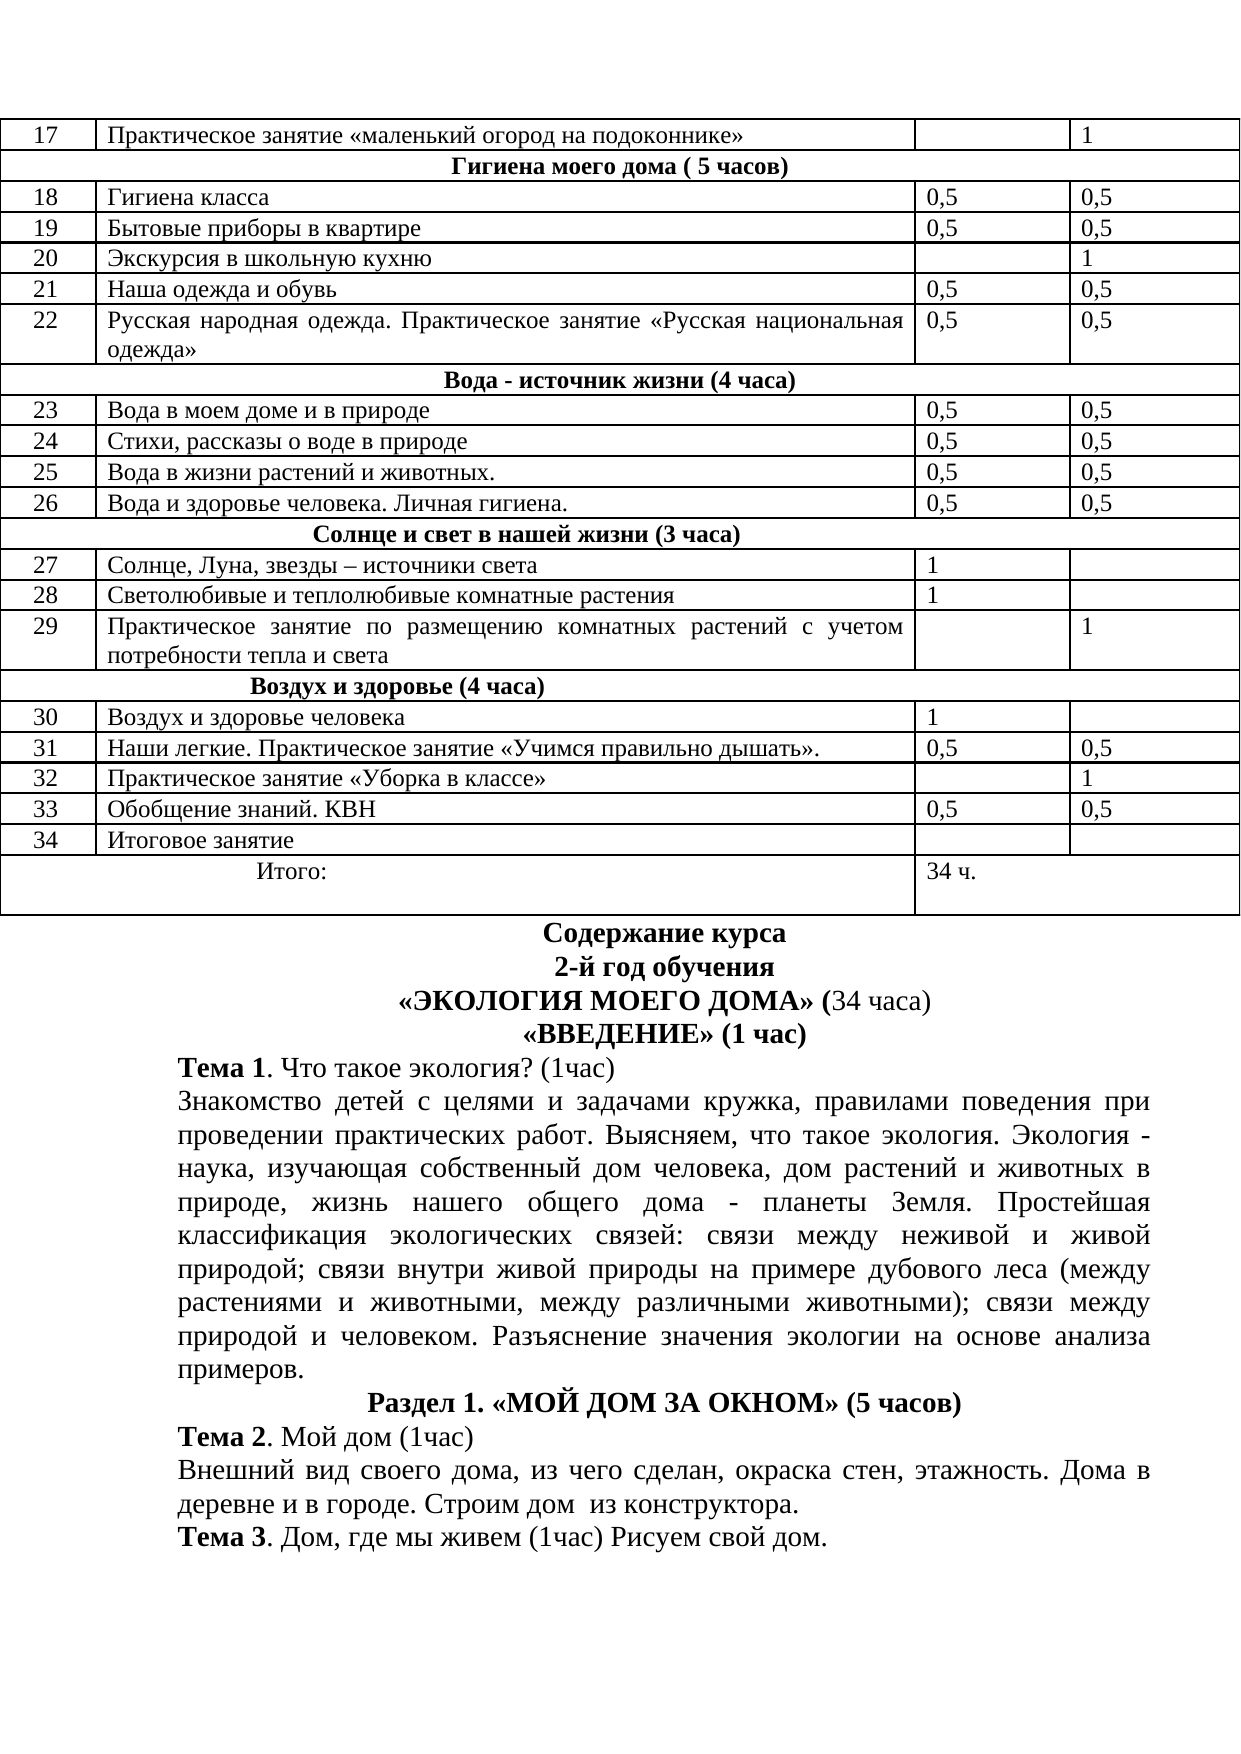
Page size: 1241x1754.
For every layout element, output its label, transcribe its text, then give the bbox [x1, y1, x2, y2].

table_cell Бытовые приборы в квартире [97, 213, 914, 241]
text Содержание курса [177, 916, 1152, 949]
table_cell 0,5 [916, 794, 1069, 823]
table_cell Наши легкие. Практическое занятие «Учимся правильно дышать». [97, 733, 914, 761]
table_cell 29 [1, 611, 95, 669]
table_cell 1 [916, 702, 1069, 731]
table_cell 19 [1, 213, 95, 241]
table_cell 21 [1, 274, 95, 303]
table_cell [916, 120, 1069, 149]
table_cell 0,5 [916, 182, 1069, 211]
table_cell 1 [916, 581, 1069, 609]
table_cell Солнце и свет в нашей жизни (3 часа) [1, 519, 1239, 548]
table_cell 0,5 [916, 305, 1069, 363]
table_cell Итоговое занятие [97, 825, 914, 854]
table_cell Вода в моем доме и в природе [97, 396, 914, 424]
table_cell [1071, 825, 1239, 854]
table_cell Практическое занятие «Уборка в классе» [97, 764, 914, 792]
table_cell 32 [1, 764, 95, 792]
table_cell [1071, 550, 1239, 578]
table_cell 0,5 [1071, 182, 1239, 211]
table_cell 18 [1, 182, 95, 211]
text «ЭКОЛОГИЯ МОЕГО ДОМА» (34 часа) [177, 983, 1152, 1016]
text 2-й год обучения [177, 949, 1152, 983]
table_cell 0,5 [1071, 733, 1239, 761]
table_cell 0,5 [916, 426, 1069, 455]
table_cell 30 [1, 702, 95, 731]
table_cell Итого: [1, 856, 914, 913]
table_cell 31 [1, 733, 95, 761]
table_cell 28 [1, 581, 95, 609]
text Тема 2. Мой дом (1час) [177, 1419, 1152, 1452]
table_cell Воздух и здоровье человека [97, 702, 914, 731]
table_cell [916, 825, 1069, 854]
table_cell Вода в жизни растений и животных. [97, 457, 914, 486]
table_cell 26 [1, 488, 95, 517]
text Внешний вид своего дома, из чего сделан, окраска стен, этажность. Дома в деревне и в городе. Строим дом из конструктора. [177, 1452, 1152, 1519]
table_cell 0,5 [916, 213, 1069, 241]
table_cell Светолюбивые и теплолюбивые комнатные растения [97, 581, 914, 609]
table_cell 17 [1, 120, 95, 149]
table_cell 34 ч. [916, 856, 1239, 913]
table_cell 1 [916, 550, 1069, 578]
table_cell 34 [1, 825, 95, 854]
table_cell [1071, 581, 1239, 609]
table_cell 1 [1071, 120, 1239, 149]
table_cell 33 [1, 794, 95, 823]
table_cell 0,5 [1071, 213, 1239, 241]
table_cell 27 [1, 550, 95, 578]
table_cell Наша одежда и обувь [97, 274, 914, 303]
table_cell Вода и здоровье человека. Личная гигиена. [97, 488, 914, 517]
table_cell 1 [1071, 764, 1239, 792]
text Тема 3. Дом, где мы живем (1час) Рисуем свой дом. [177, 1519, 1152, 1553]
table_cell 0,5 [1071, 396, 1239, 424]
table_cell 0,5 [916, 274, 1069, 303]
table_cell Экскурсия в школьную кухню [97, 244, 914, 272]
table_cell 0,5 [1071, 457, 1239, 486]
table_cell [916, 611, 1069, 669]
table_cell Вода - источник жизни (4 часа) [1, 365, 1239, 393]
table_cell 24 [1, 426, 95, 455]
table_cell Солнце, Луна, звезды – источники света [97, 550, 914, 578]
table_cell Практическое занятие «маленький огород на подоконнике» [97, 120, 914, 149]
table_cell 0,5 [1071, 305, 1239, 363]
table_cell Обобщение знаний. КВН [97, 794, 914, 823]
table_cell 20 [1, 244, 95, 272]
table_cell 0,5 [1071, 426, 1239, 455]
table_cell [916, 244, 1069, 272]
table_cell Гигиена класса [97, 182, 914, 211]
text «ВВЕДЕНИЕ» (1 час) [177, 1016, 1152, 1050]
table_cell 0,5 [916, 733, 1069, 761]
table_cell 0,5 [916, 457, 1069, 486]
table_cell 22 [1, 305, 95, 363]
table_cell 25 [1, 457, 95, 486]
table_cell 0,5 [916, 396, 1069, 424]
table_cell 0,5 [916, 488, 1069, 517]
table_cell 0,5 [1071, 794, 1239, 823]
text Знакомство детей с целями и задачами кружка, правилами поведения при проведении практических работ. Выясняем, что такое экология. Экология - наука, изучающая собственный дом человека, дом растений и животных в природе, жизнь нашего общего дома - планеты Земля. Простейшая классификация экологических связей: связи между неживой и живой природой; связи внутри живой природы на примере дубового леса (между растениями и животными, между различными животными); связи между природой и человеком. Разъяснение значения экологии на основе анализа примеров. [177, 1083, 1152, 1385]
table_cell 0,5 [1071, 274, 1239, 303]
table_cell Стихи, рассказы о воде в природе [97, 426, 914, 455]
text Раздел 1. «МОЙ ДОМ ЗА ОКНОМ» (5 часов) [177, 1385, 1152, 1419]
table_cell 1 [1071, 244, 1239, 272]
table_cell [1071, 702, 1239, 731]
table_cell 1 [1071, 611, 1239, 669]
text Тема 1. Что такое экология? (1час) [177, 1050, 1152, 1083]
table_cell Гигиена моего дома ( 5 часов) [1, 151, 1239, 180]
table_cell Воздух и здоровье (4 часа) [1, 671, 1239, 700]
table_cell [916, 764, 1069, 792]
table_cell Русская народная одежда. Практическое занятие «Русская национальная одежда» [97, 305, 914, 363]
table_cell 23 [1, 396, 95, 424]
table_cell 0,5 [1071, 488, 1239, 517]
table_cell Практическое занятие по размещению комнатных растений с учетом потребности тепла и света [97, 611, 914, 669]
